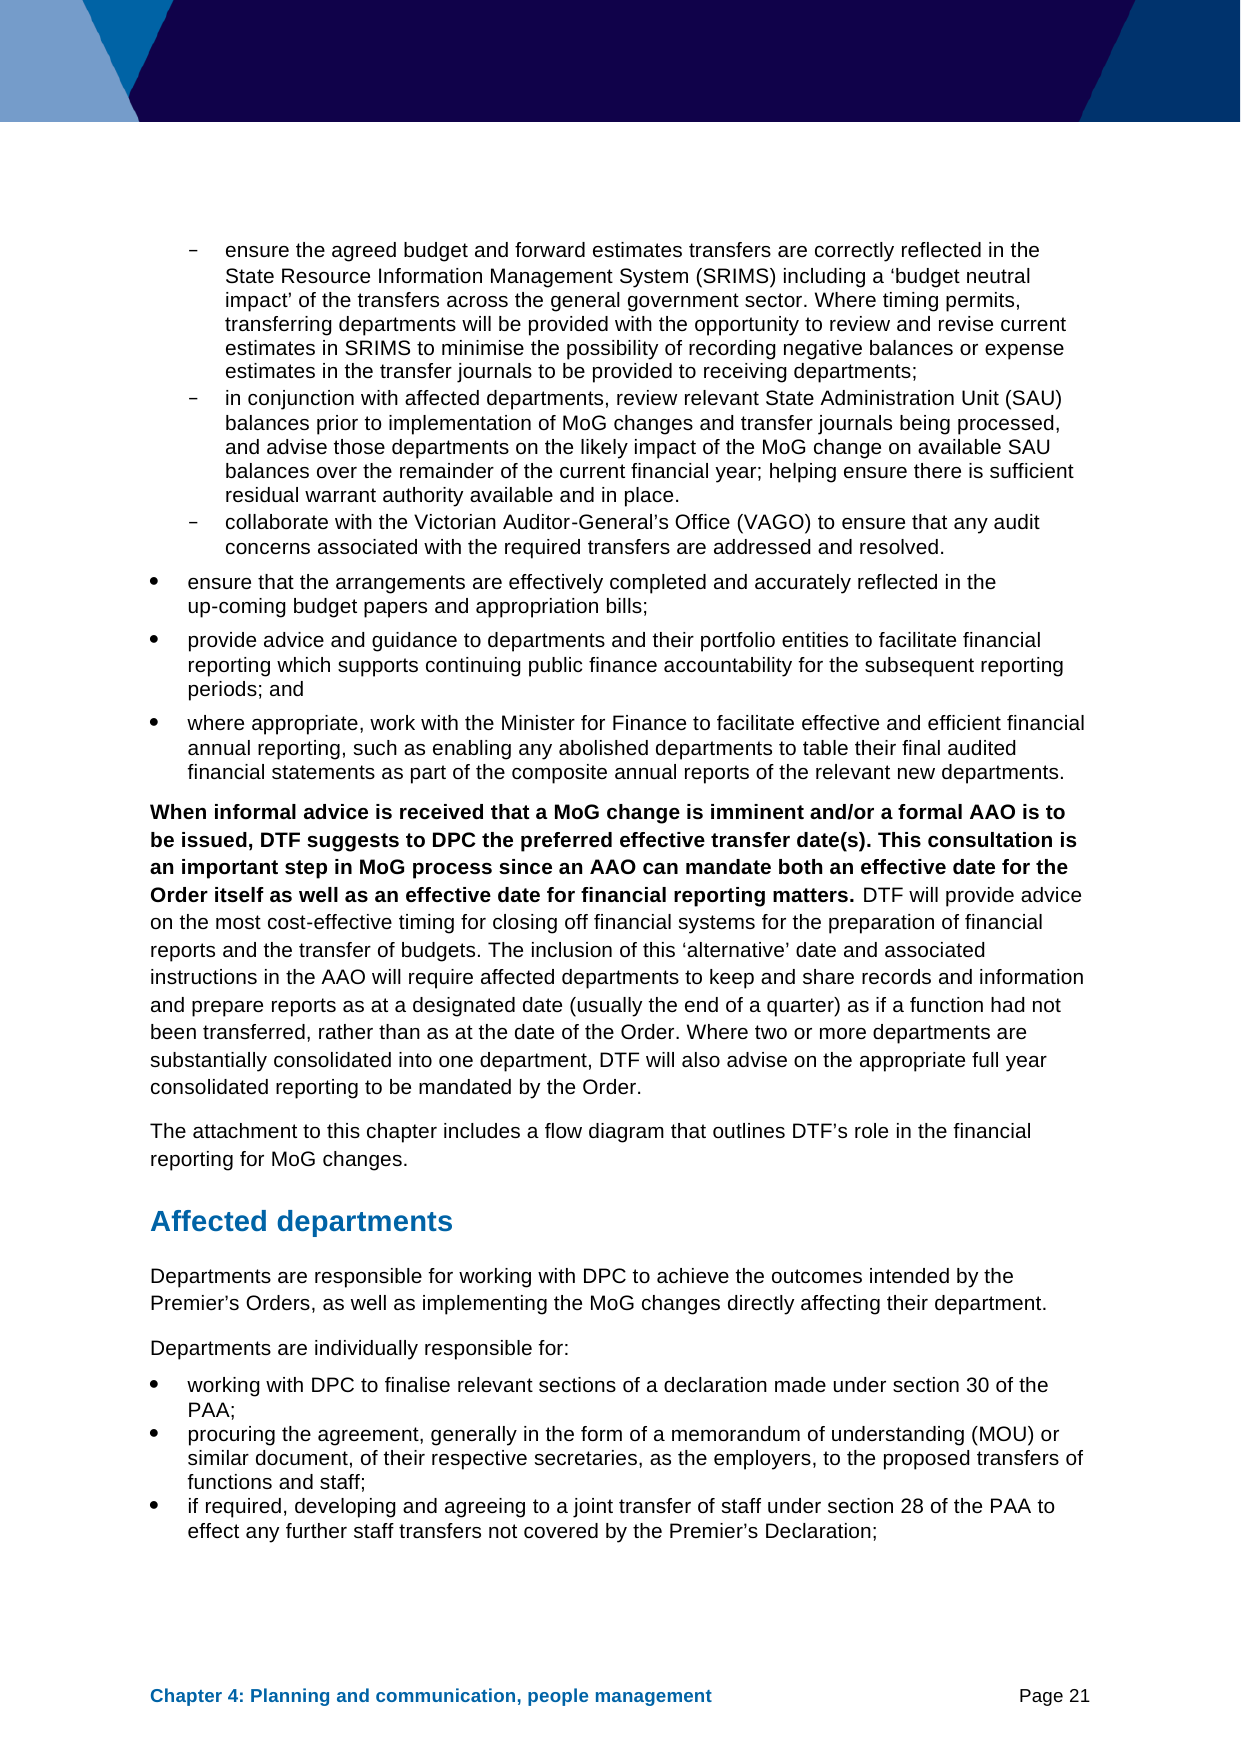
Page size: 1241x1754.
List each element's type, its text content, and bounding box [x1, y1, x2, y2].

text Departments are responsible for working with DPC to achieve the outcomes intended by the Premier’s Orders, as well as implementing the MoG changes directly affecting their department. [150, 1264, 1090, 1315]
text collaborate with the Victorian Auditor-General’s Office (VAGO) to ensure that any audit concerns associated with the required transfers are addressed and resolved. [187, 507, 1090, 559]
picture [0, 0, 1241, 122]
text ensure the agreed budget and forward estimates transfers are correctly reflected in the State Resource Information Management System (SRIMS) including a ‘budget neutral impact’ of the transfers across the general government sector. Where timing permits, transferring departments will be provided with the opportunity to review and revise current estimates in SRIMS to minimise the possibility of recording negative balances or expense estimates in the transfer journals to be provided to receiving departments; [187, 235, 1090, 383]
text Departments are individually responsible for: [150, 1335, 1090, 1359]
text The attachment to this chapter includes a flow diagram that outlines DTF’s role in the financial reporting for MoG changes. [150, 1119, 1090, 1171]
subtitle Affected departments [150, 1203, 1090, 1237]
text in conjunction with affected departments, review relevant State Administration Unit (SAU) balances prior to implementation of MoG changes and transfer journals being processed, and advise those departments on the likely impact of the MoG change on available SAU balances over the remainder of the current financial year; helping ensure there is sufficient residual warrant authority available and in place. [187, 383, 1090, 507]
text procuring the agreement, generally in the form of a memorandum of understanding (MOU) or similar document, of their respective secretaries, as the employers, to the proposed transfers of functions and staff; [150, 1422, 1090, 1494]
text working with DPC to finalise relevant sections of a declaration made under section 30 of the PAA; [150, 1373, 1090, 1422]
text ensure that the arrangements are effectively completed and accurately reflected in the up-coming budget papers and appropriation bills; [150, 569, 1090, 618]
text provide advice and guidance to departments and their portfolio entities to facilitate financial reporting which supports continuing public finance accountability for the subsequent reporting periods; and [150, 628, 1090, 701]
text where appropriate, work with the Minister for Finance to facilitate effective and efficient financial annual reporting, such as enabling any abolished departments to table their final audited financial statements as part of the composite annual reports of the relevant new departments. [150, 711, 1090, 783]
text When informal advice is received that a MoG change is imminent and/or a formal AAO is to be issued, DTF suggests to DPC the preferred effective transfer date(s). This consultation is an important step in MoG process since an AAO can mandate both an effective date for the Order itself as well as an effective date for financial reporting matters. DTF will provide advice on the most cost-effective timing for closing off financial systems for the preparation of financial reports and the transfer of budgets. The inclusion of this ‘alternative’ date and associated instructions in the AAO will require affected departments to keep and share records and information and prepare reports as at a designated date (usually the end of a quarter) as if a function had not been transferred, rather than as at the date of the Order. Where two or more departments are substantially consolidated into one department, DTF will also advise on the appropriate full year consolidated reporting to be mandated by the Order. [150, 800, 1090, 1099]
text if required, developing and agreeing to a joint transfer of staff under section 28 of the PAA to effect any further staff transfers not covered by the Premier’s Declaration; [150, 1494, 1090, 1543]
